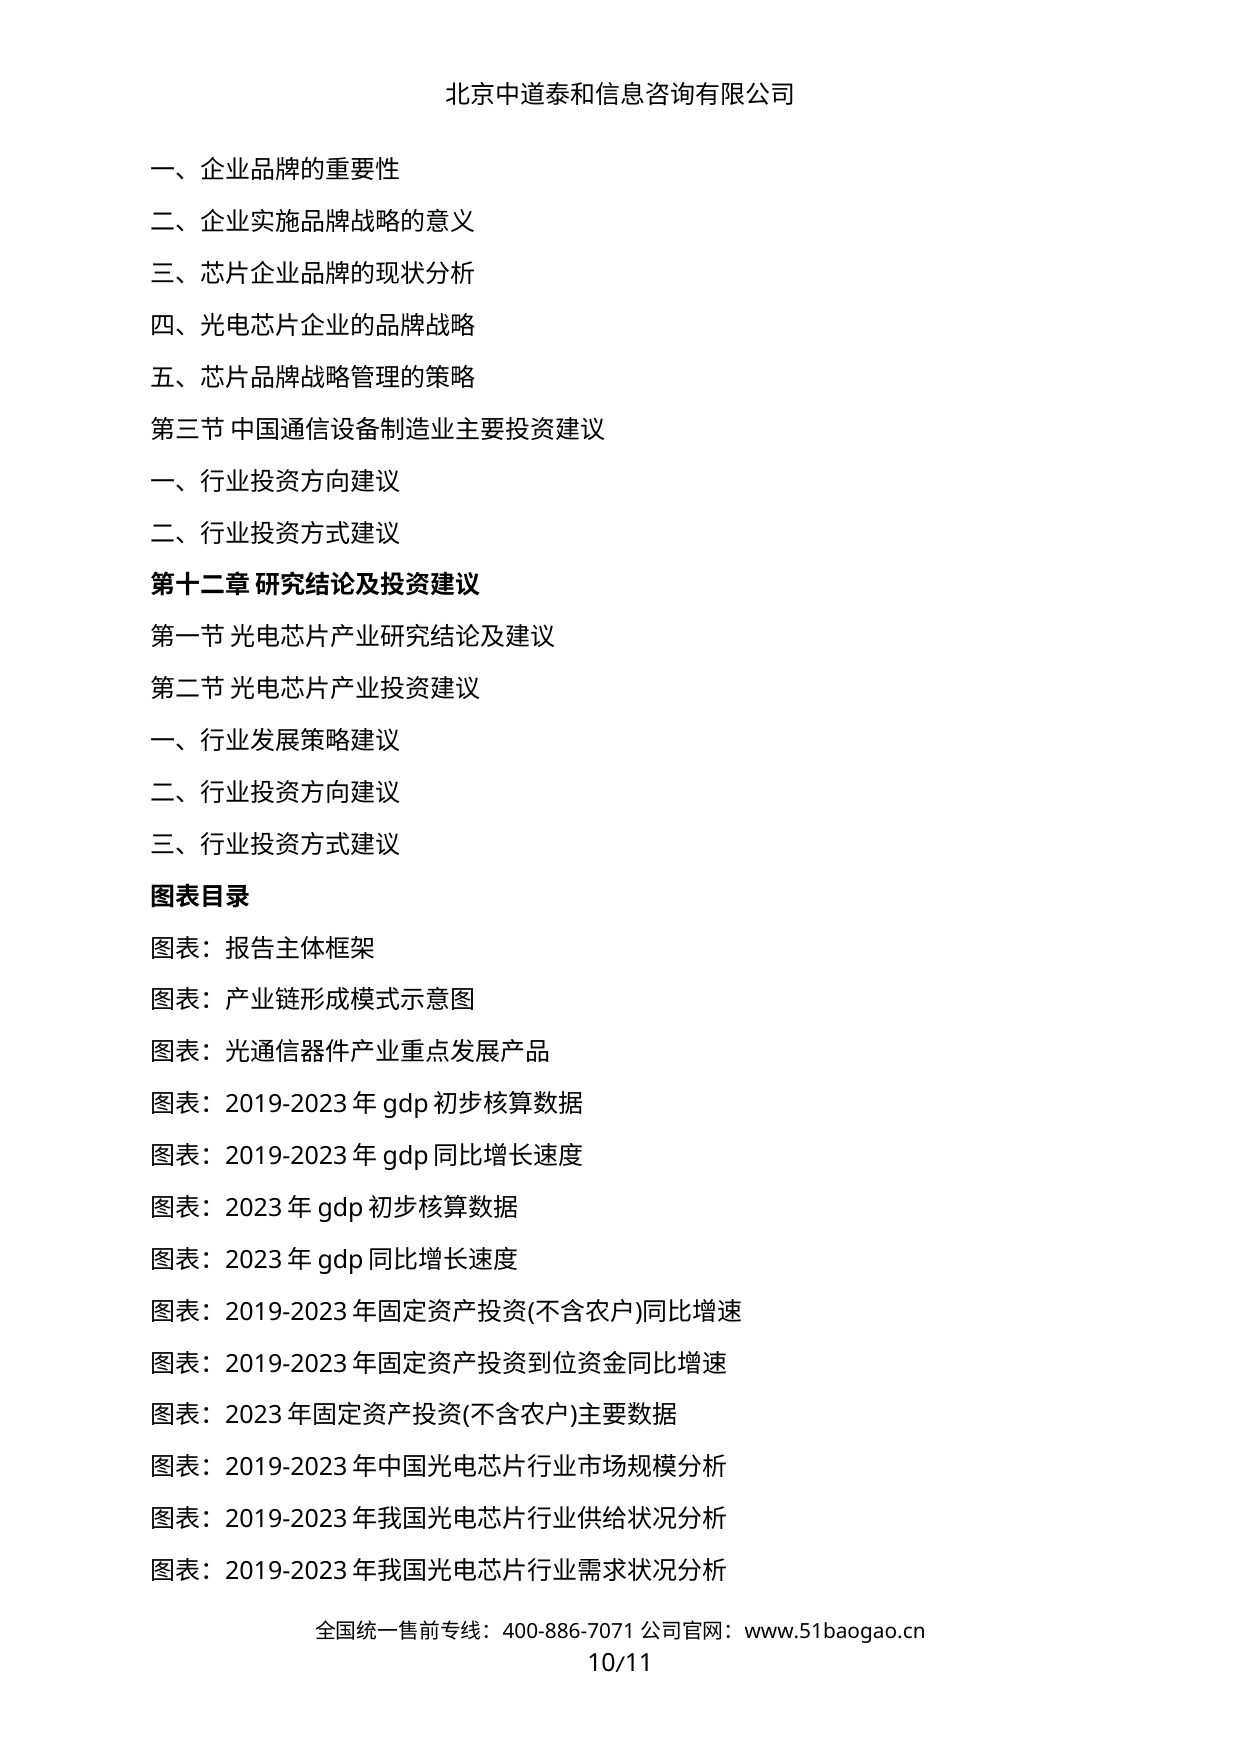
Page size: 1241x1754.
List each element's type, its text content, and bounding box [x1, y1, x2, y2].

text 图表：报告主体框架 [150, 928, 1090, 964]
text 四、光电芯片企业的品牌战略 [150, 306, 1090, 342]
text 二、企业实施品牌战略的意义 [150, 202, 1090, 238]
text 第二节 光电芯片产业投资建议 [150, 669, 1090, 705]
text 图表：2019-2023年中国光电芯片行业市场规模分析 [150, 1447, 1090, 1483]
text 图表：产业链形成模式示意图 [150, 980, 1090, 1016]
text 三、芯片企业品牌的现状分析 [150, 254, 1090, 290]
text 图表：2023年gdp同比增长速度 [150, 1239, 1090, 1276]
text 三、行业投资方式建议 [150, 824, 1090, 861]
text 图表：2019-2023年gdp同比增长速度 [150, 1136, 1090, 1172]
text 一、企业品牌的重要性 [150, 150, 1090, 186]
text 二、行业投资方式建议 [150, 513, 1090, 549]
text 图表：光通信器件产业重点发展产品 [150, 1032, 1090, 1068]
text 图表：2019-2023年固定资产投资(不含农户)同比增速 [150, 1291, 1090, 1327]
text 图表目录 [150, 876, 1090, 912]
text 五、芯片品牌战略管理的策略 [150, 357, 1090, 394]
text 图表：2019-2023年固定资产投资到位资金同比增速 [150, 1343, 1090, 1379]
text 第三节 中国通信设备制造业主要投资建议 [150, 409, 1090, 446]
text 二、行业投资方向建议 [150, 772, 1090, 809]
text 图表：2023年gdp初步核算数据 [150, 1187, 1090, 1224]
text 第十二章 研究结论及投资建议 [150, 565, 1090, 601]
text 一、行业投资方向建议 [150, 461, 1090, 497]
text 图表：2023年固定资产投资(不含农户)主要数据 [150, 1395, 1090, 1431]
text 图表：2019-2023年gdp初步核算数据 [150, 1084, 1090, 1120]
text 一、行业发展策略建议 [150, 721, 1090, 757]
text 图表：2019-2023年我国光电芯片行业需求状况分析 [150, 1551, 1090, 1587]
text 图表：2019-2023年我国光电芯片行业供给状况分析 [150, 1499, 1090, 1535]
text 第一节 光电芯片产业研究结论及建议 [150, 617, 1090, 653]
